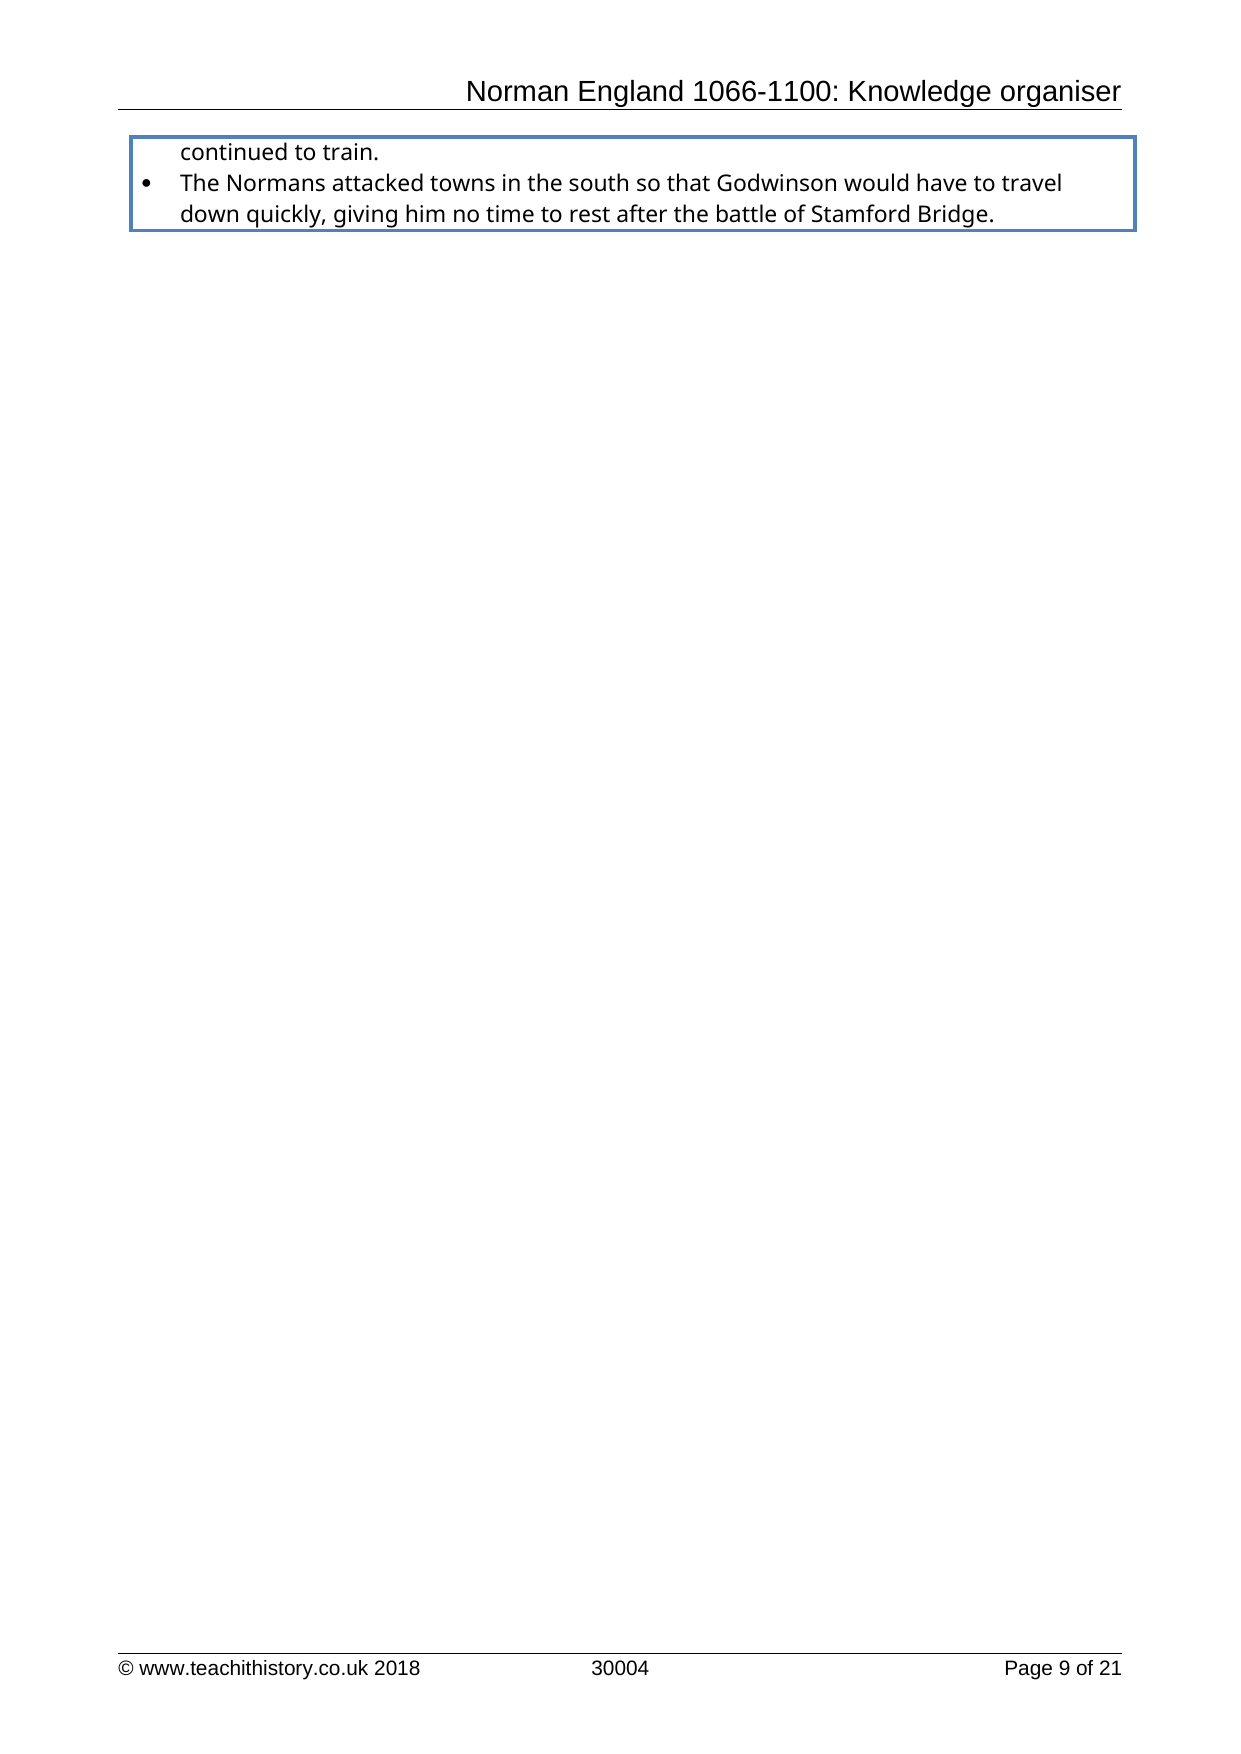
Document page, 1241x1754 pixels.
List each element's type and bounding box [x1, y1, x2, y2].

table_cell [133, 139, 1133, 229]
